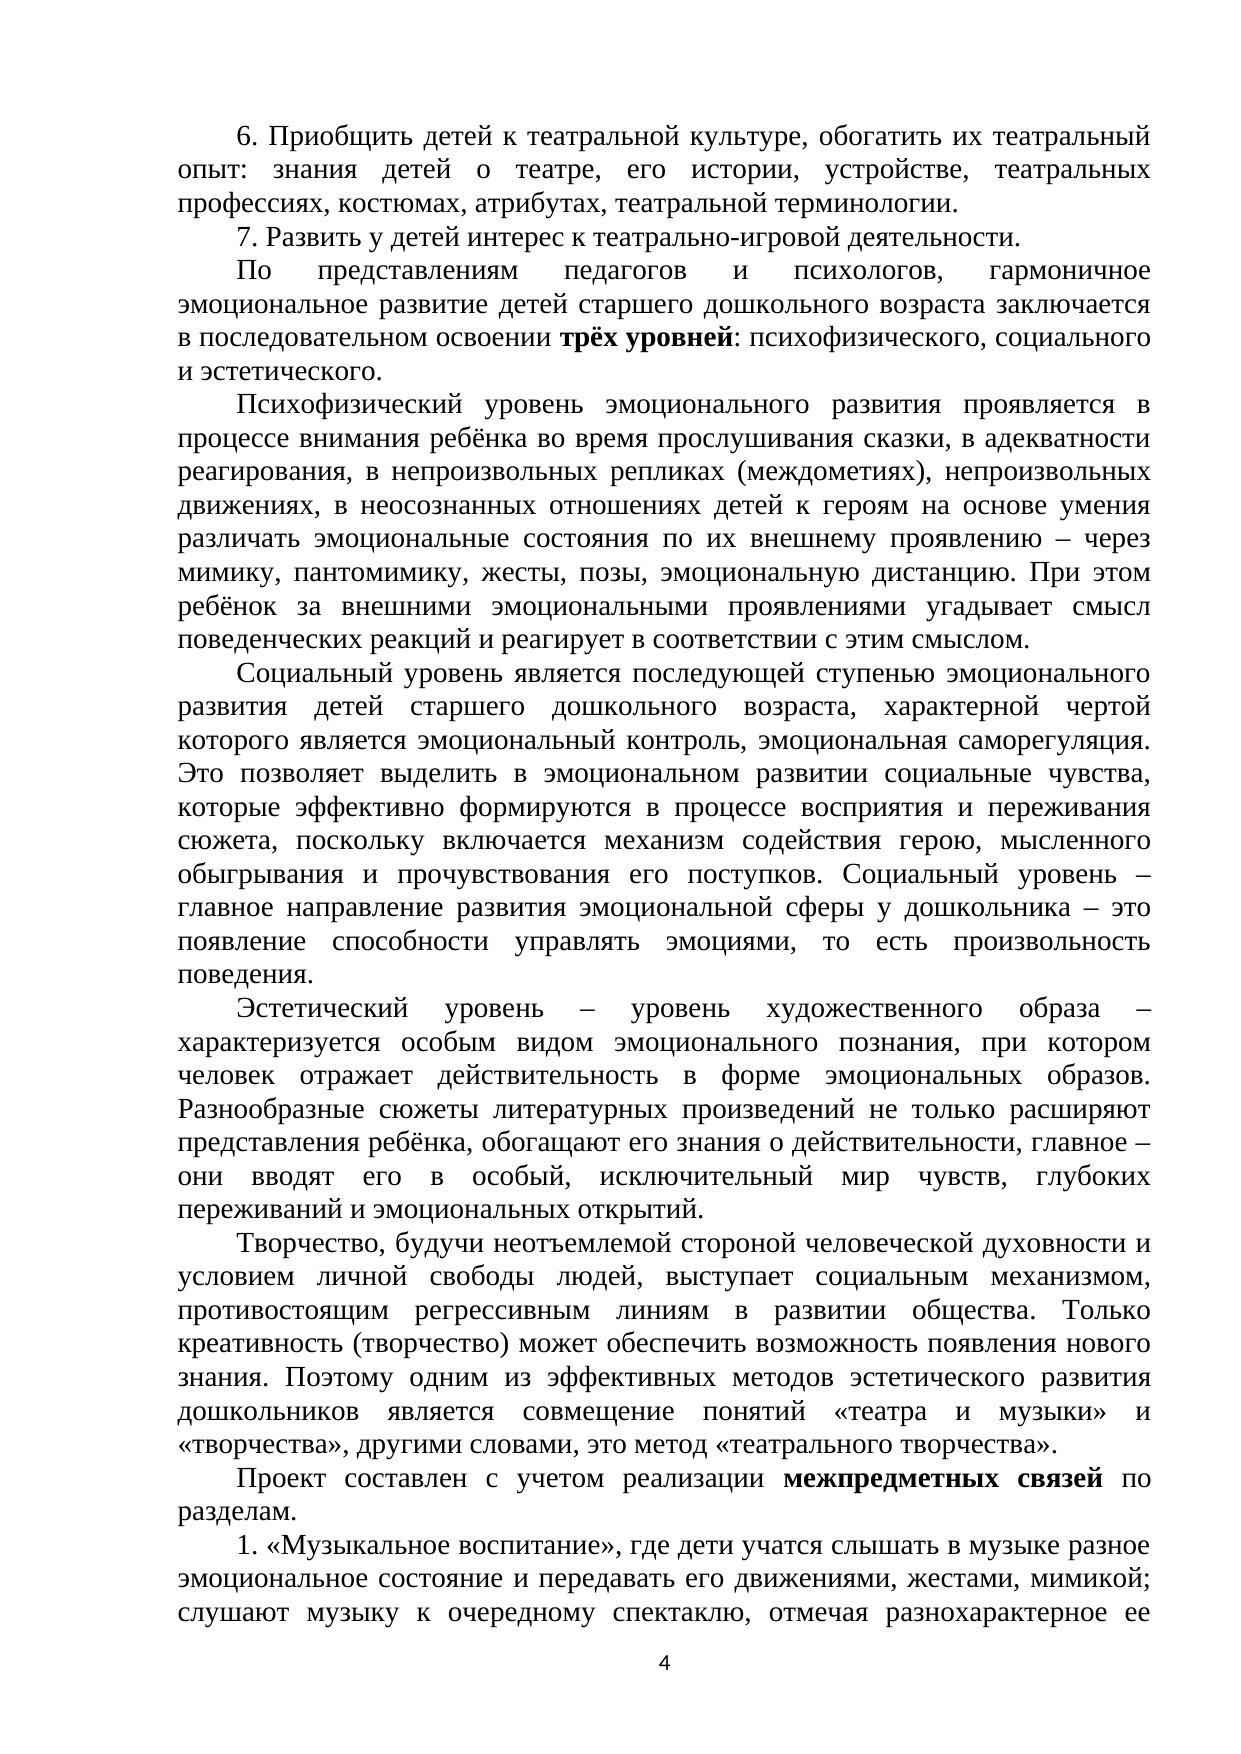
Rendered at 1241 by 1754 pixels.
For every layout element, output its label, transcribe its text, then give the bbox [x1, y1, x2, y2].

text Социальный уровень является последующей ступенью эмоционального развития детей старшего дошкольного возраста, характерной чертой которого является эмоциональный контроль, эмоциональная саморегуляция. Это позволяет выделить в эмоциональном развитии социальные чувства, которые эффективно формируются в процессе восприятия и переживания сюжета, поскольку включается механизм содействия герою, мысленного обыгрывания и прочувствования его поступков. Социальный уровень – главное направление развития эмоциональной сферы у дошкольника – это появление способности управлять эмоциями, то есть произвольность поведения. [177, 655, 1152, 990]
text По представлениям педагогов и психологов, гармоничное эмоциональное развитие детей старшего дошкольного возраста заключается в последовательном освоении трёх уровней: психофизического, социального и эстетического. [177, 252, 1152, 386]
text Проект составлен с учетом реализации межпредметных связей по разделам. [177, 1460, 1152, 1527]
text Эстетический уровень – уровень художественного образа – характеризуется особым видом эмоционального познания, при котором человек отражает действительность в форме эмоциональных образов. Разнообразные сюжеты литературных произведений не только расширяют представления ребёнка, обогащают его знания о действительности, главное – они вводят его в особый, исключительный мир чувств, глубоких переживаний и эмоциональных открытий. [177, 990, 1152, 1225]
text Психофизический уровень эмоционального развития проявляется в процессе внимания ребёнка во время прослушивания сказки, в адекватности реагирования, в непроизвольных репликах (междометиях), непроизвольных движениях, в неосознанных отношениях детей к героям на основе умения различать эмоциональные состояния по их внешнему проявлению – через мимику, пантомимику, жесты, позы, эмоциональную дистанцию. При этом ребёнок за внешними эмоциональными проявлениями угадывает смысл поведенческих реакций и реагирует в соответствии с этим смыслом. [177, 386, 1152, 655]
text Творчество, будучи неотъемлемой стороной человеческой духовности и условием личной свободы людей, выступает социальным механизмом, противостоящим регрессивным линиям в развитии общества. Только креативность (творчество) может обеспечить возможность появления нового знания. Поэтому одним из эффективных методов эстетического развития дошкольников является совмещение понятий «театра и музыки» и «творчества», другими словами, это метод «театрального творчества». [177, 1225, 1152, 1460]
text 6. Приобщить детей к театральной культуре, обогатить их театральный опыт: знания детей о театре, его истории, устройстве, театральных профессиях, костюмах, атрибутах, театральной терминологии. [177, 118, 1152, 219]
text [177, 1527, 1152, 1627]
text 7. Развить у детей интерес к театрально-игровой деятельности. [177, 219, 1152, 252]
